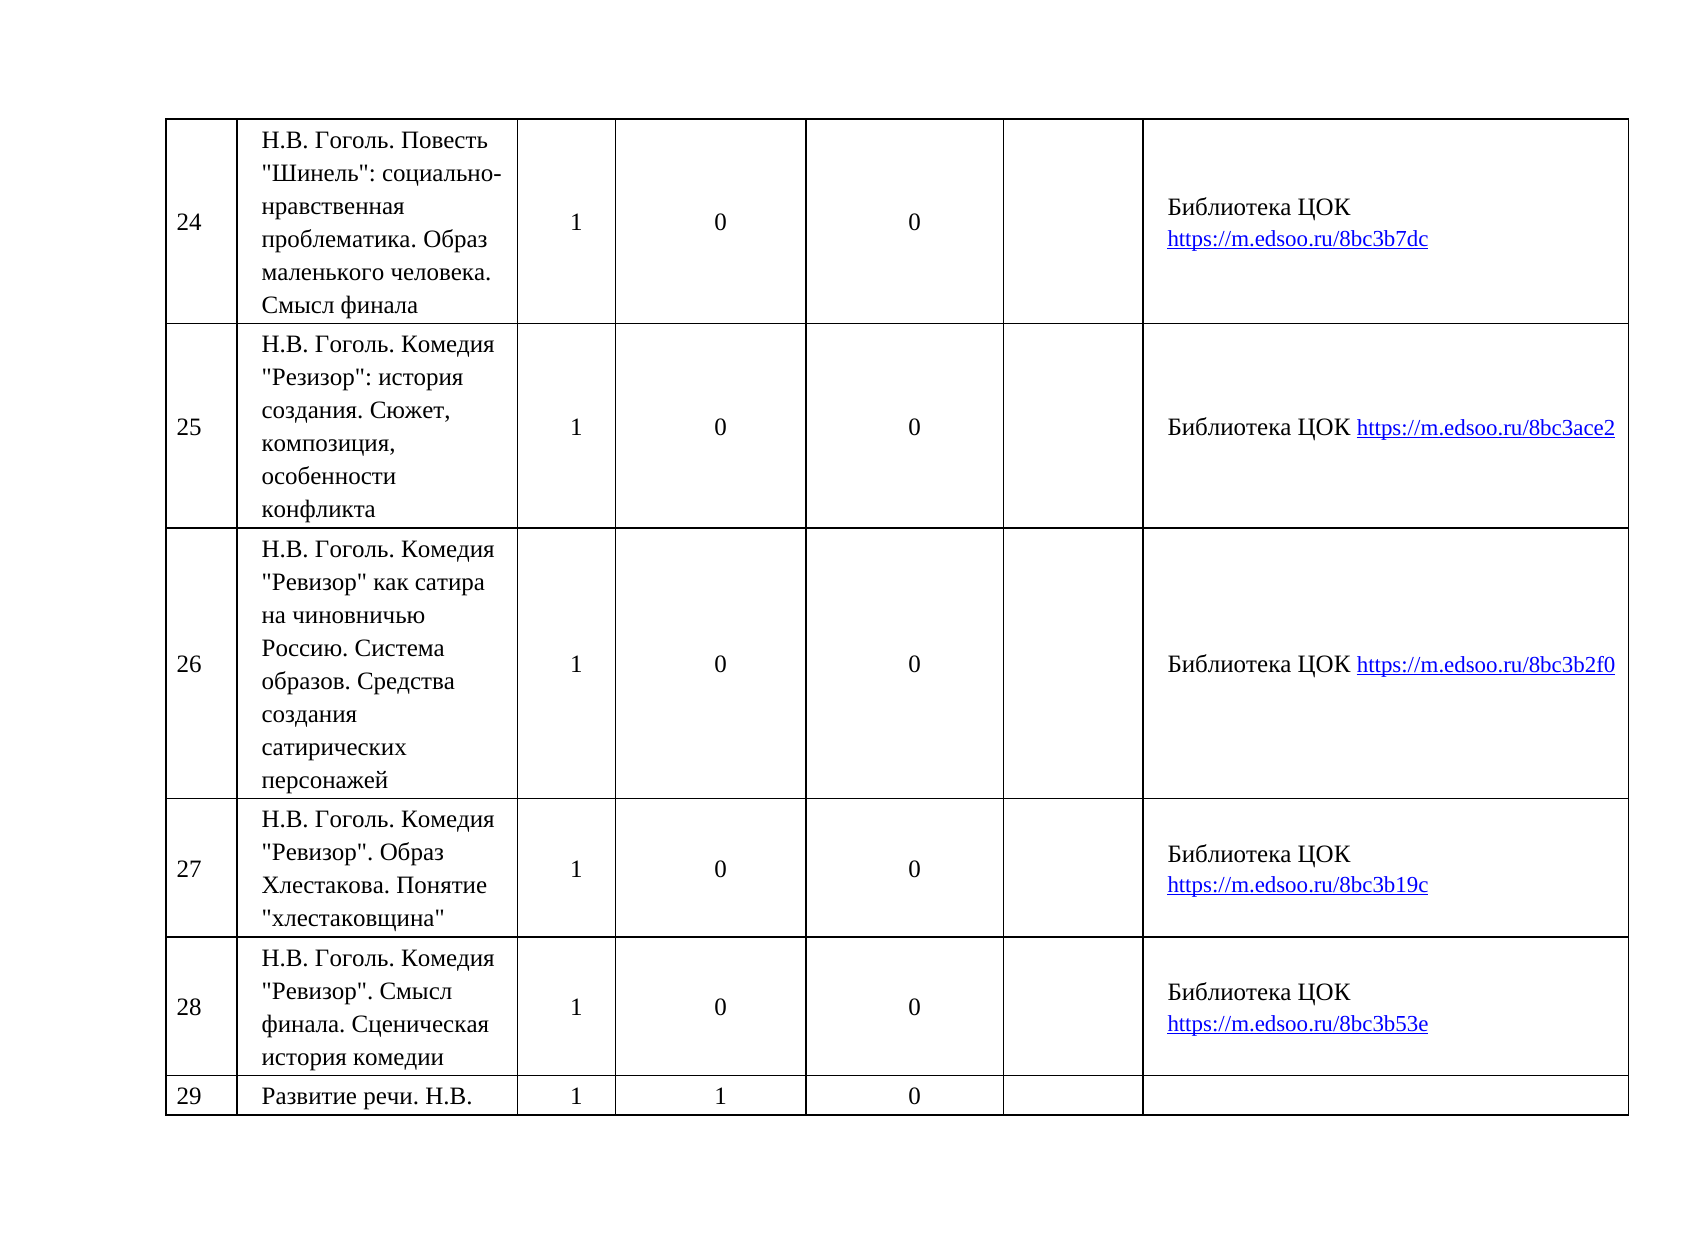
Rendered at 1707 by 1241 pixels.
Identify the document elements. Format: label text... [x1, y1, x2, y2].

table_cell 1 [518, 1076, 615, 1114]
table_cell 25 [167, 324, 236, 527]
table_cell 24 [167, 120, 236, 323]
table_cell [1004, 120, 1142, 323]
table_cell 0 [807, 1076, 1003, 1114]
table_cell 28 [167, 938, 236, 1074]
table_cell Библиотека ЦОК https://m.edsoo.ru/8bc3ace2 [1144, 324, 1628, 527]
table_cell 0 [807, 529, 1003, 798]
table_cell [1004, 938, 1142, 1074]
table_cell Н.В. Гоголь. Комедия "Ревизор". Смысл финала. Сценическая история комедии [238, 938, 517, 1074]
table_cell Библиотека ЦОК https://m.edsoo.ru/8bc3b53e [1144, 938, 1628, 1074]
table_cell 0 [807, 799, 1003, 936]
table_cell [1004, 1076, 1142, 1114]
table_cell [1004, 799, 1142, 936]
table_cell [238, 1076, 517, 1114]
table_cell 0 [616, 324, 805, 527]
table_cell Н.В. Гоголь. Повесть "Шинель": социально-нравственная проблематика. Образ маленького человека. Смысл финала [238, 120, 517, 323]
table_cell 0 [807, 938, 1003, 1074]
table_cell 1 [518, 529, 615, 798]
table_cell 1 [616, 1076, 805, 1114]
table_cell 26 [167, 529, 236, 798]
table_cell [1144, 1076, 1628, 1114]
table_cell [1004, 529, 1142, 798]
table_cell Библиотека ЦОК https://m.edsoo.ru/8bc3b19c [1144, 799, 1628, 936]
table_cell 0 [807, 120, 1003, 323]
table_cell 0 [616, 529, 805, 798]
table_cell 1 [518, 120, 615, 323]
table_cell [1004, 324, 1142, 527]
table_cell 0 [616, 120, 805, 323]
table_cell Библиотека ЦОК https://m.edsoo.ru/8bc3b7dc [1144, 120, 1628, 323]
table_cell Н.В. Гоголь. Комедия "Резизор": история создания. Сюжет, композиция, особенности конфликта [238, 324, 517, 527]
table_cell Библиотека ЦОК https://m.edsoo.ru/8bc3b2f0 [1144, 529, 1628, 798]
table_cell Н.В. Гоголь. Комедия "Ревизор" как сатира на чиновничью Россию. Система образов. Средства создания сатирических персонажей [238, 529, 517, 798]
table_cell 0 [616, 799, 805, 936]
table_cell Н.В. Гоголь. Комедия "Ревизор". Образ Хлестакова. Понятие "хлестаковщина" [238, 799, 517, 936]
table_cell 1 [518, 938, 615, 1074]
table_cell 0 [807, 324, 1003, 527]
table_cell 1 [518, 799, 615, 936]
table_cell 27 [167, 799, 236, 936]
table_cell 0 [616, 938, 805, 1074]
table_cell 29 [167, 1076, 236, 1114]
table_cell 1 [518, 324, 615, 527]
